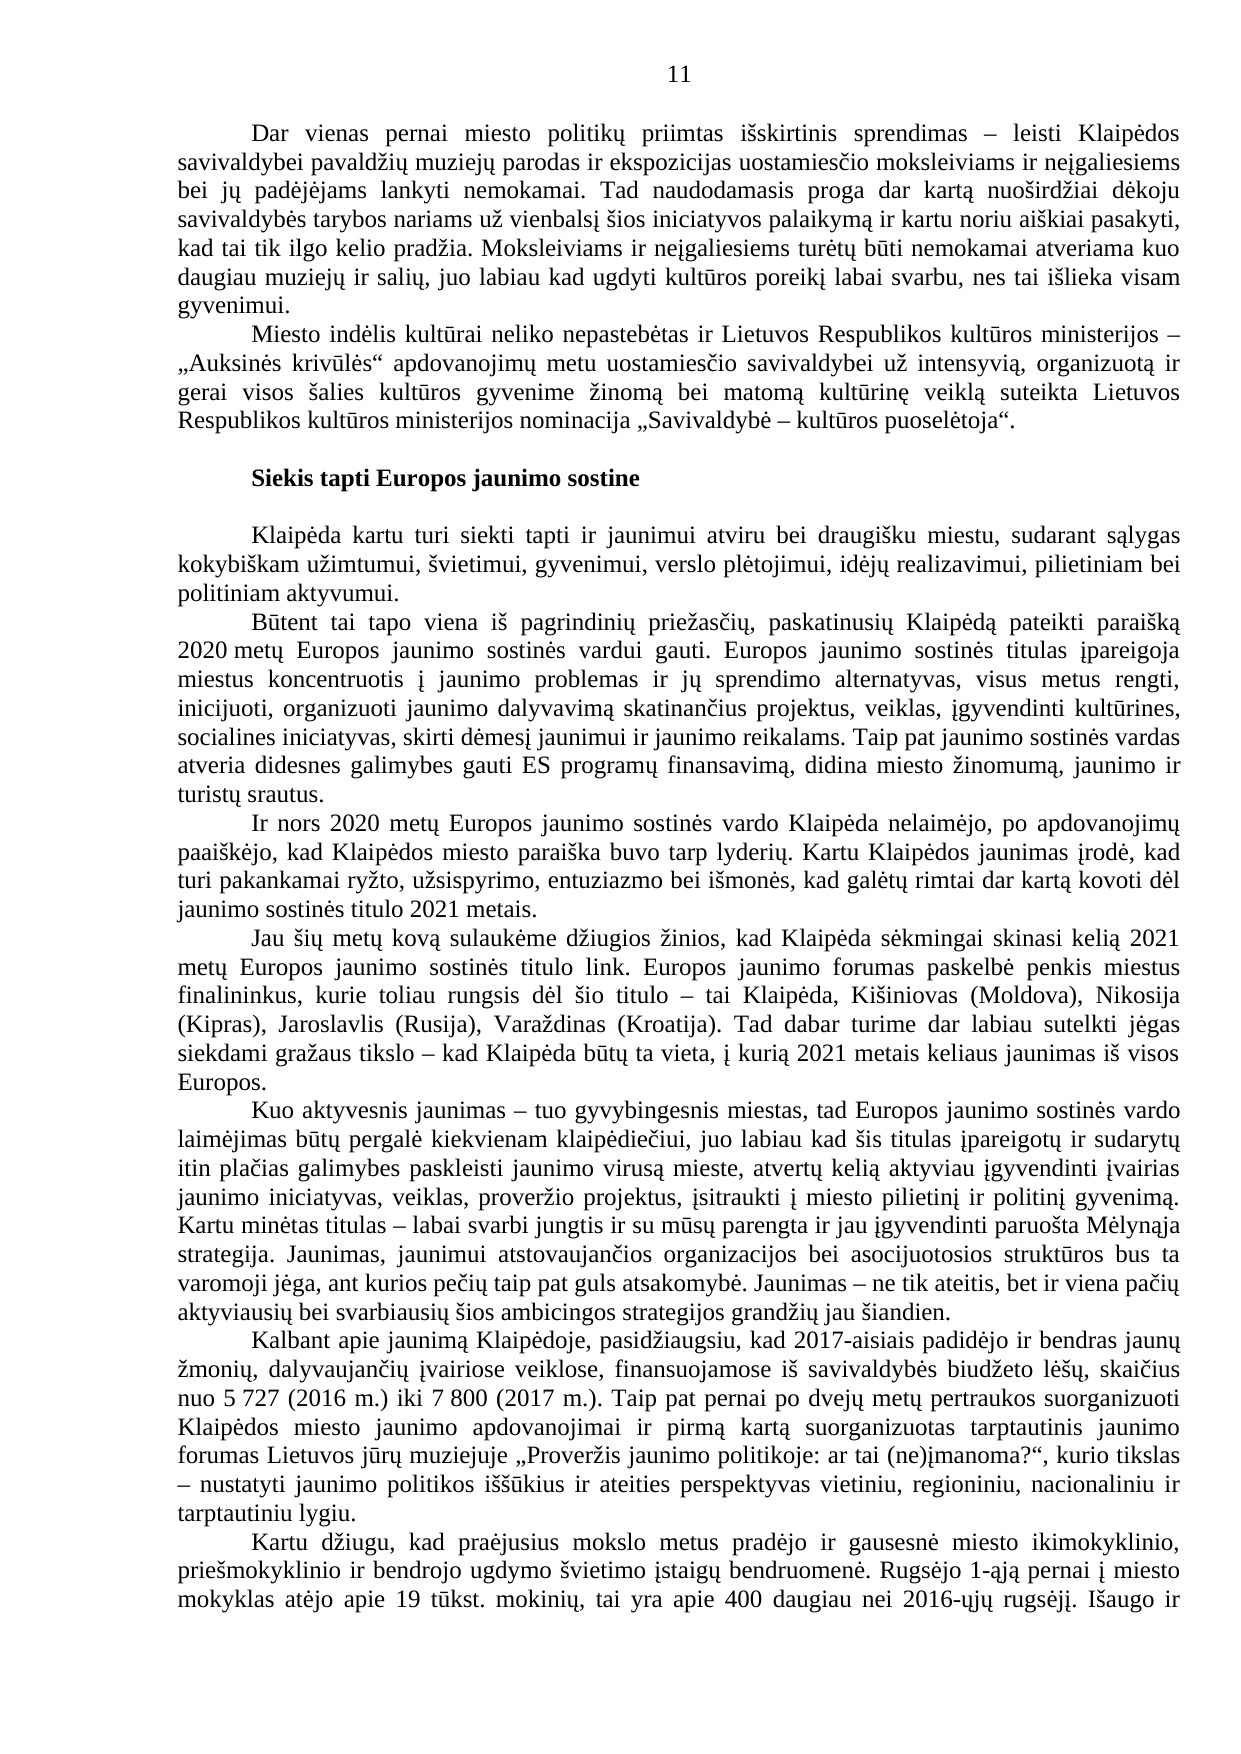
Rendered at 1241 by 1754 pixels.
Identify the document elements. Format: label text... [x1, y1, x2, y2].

text Jau šių metų kovą sulaukėme džiugios žinios, kad Klaipėda sėkmingai skinasi kelią 2021 metų Europos jaunimo sostinės titulo link. Europos jaunimo forumas paskelbė penkis miestus finalininkus, kurie toliau rungsis dėl šio titulo – tai Klaipėda, Kišiniovas (Moldova), Nikosija (Kipras), Jaroslavlis (Rusija), Varaždinas (Kroatija). Tad dabar turime dar labiau sutelkti jėgas siekdami gražaus tikslo – kad Klaipėda būtų ta vieta, į kurią 2021 metais keliaus jaunimas iš visos Europos. [177, 923, 1181, 1096]
text Kalbant apie jaunimą Klaipėdoje, pasidžiaugsiu, kad 2017-aisiais padidėjo ir bendras jaunų žmonių, dalyvaujančių įvairiose veiklose, finansuojamose iš savivaldybės biudžeto lėšų, skaičius nuo 5 727 (2016 m.) iki 7 800 (2017 m.). Taip pat pernai po dvejų metų pertraukos suorganizuoti Klaipėdos miesto jaunimo apdovanojimai ir pirmą kartą suorganizuotas tarptautinis jaunimo forumas Lietuvos jūrų muziejuje „Proveržis jaunimo politikoje: ar tai (ne)įmanoma?“, kurio tikslas – nustatyti jaunimo politikos iššūkius ir ateities perspektyvas vietiniu, regioniniu, nacionaliniu ir tarptautiniu lygiu. [177, 1326, 1181, 1527]
text Kuo aktyvesnis jaunimas – tuo gyvybingesnis miestas, tad Europos jaunimo sostinės vardo laimėjimas būtų pergalė kiekvienam klaipėdiečiui, juo labiau kad šis titulas įpareigotų ir sudarytų itin plačias galimybes paskleisti jaunimo virusą mieste, atvertų kelią aktyviau įgyvendinti įvairias jaunimo iniciatyvas, veiklas, proveržio projektus, įsitraukti į miesto pilietinį ir politinį gyvenimą. Kartu minėtas titulas – labai svarbi jungtis ir su mūsų parengta ir jau įgyvendinti paruošta Mėlynąja strategija. Jaunimas, jaunimui atstovaujančios organizacijos bei asocijuotosios struktūros bus ta varomoji jėga, ant kurios pečių taip pat guls atsakomybė. Jaunimas – ne tik ateitis, bet ir viena pačių aktyviausių bei svarbiausių šios ambicingos strategijos grandžių jau šiandien. [177, 1096, 1181, 1326]
text Siekis tapti Europos jaunimo sostine [177, 463, 1181, 492]
text Klaipėda kartu turi siekti tapti ir jaunimui atviru bei draugišku miestu, sudarant sąlygas kokybiškam užimtumui, švietimui, gyvenimui, verslo plėtojimui, idėjų realizavimui, pilietiniam bei politiniam aktyvumui. [177, 521, 1181, 607]
text Dar vienas pernai miesto politikų priimtas išskirtinis sprendimas – leisti Klaipėdos savivaldybei pavaldžių muziejų parodas ir ekspozicijas uostamiesčio moksleiviams ir neįgaliesiems bei jų padėjėjams lankyti nemokamai. Tad naudodamasis proga dar kartą nuoširdžiai dėkoju savivaldybės tarybos nariams už vienbalsį šios iniciatyvos palaikymą ir kartu noriu aiškiai pasakyti, kad tai tik ilgo kelio pradžia. Moksleiviams ir neįgaliesiems turėtų būti nemokamai atveriama kuo daugiau muziejų ir salių, juo labiau kad ugdyti kultūros poreikį labai svarbu, nes tai išlieka visam gyvenimui. [177, 118, 1181, 319]
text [177, 1527, 1181, 1613]
text Ir nors 2020 metų Europos jaunimo sostinės vardo Klaipėda nelaimėjo, po apdovanojimų paaiškėjo, kad Klaipėdos miesto paraiška buvo tarp lyderių. Kartu Klaipėdos jaunimas įrodė, kad turi pakankamai ryžto, užsispyrimo, entuziazmo bei išmonės, kad galėtų rimtai dar kartą kovoti dėl jaunimo sostinės titulo 2021 metais. [177, 808, 1181, 923]
text Būtent tai tapo viena iš pagrindinių priežasčių, paskatinusių Klaipėdą pateikti paraišką 2020 metų Europos jaunimo sostinės vardui gauti. Europos jaunimo sostinės titulas įpareigoja miestus koncentruotis į jaunimo problemas ir jų sprendimo alternatyvas, visus metus rengti, inicijuoti, organizuoti jaunimo dalyvavimą skatinančius projektus, veiklas, įgyvendinti kultūrines, socialines iniciatyvas, skirti dėmesį jaunimui ir jaunimo reikalams. Taip pat jaunimo sostinės vardas atveria didesnes galimybes gauti ES programų finansavimą, didina miesto žinomumą, jaunimo ir turistų srautus. [177, 607, 1181, 808]
text Miesto indėlis kultūrai neliko nepastebėtas ir Lietuvos Respublikos kultūros ministerijos – „Auksinės krivūlės“ apdovanojimų metu uostamiesčio savivaldybei už intensyvią, organizuotą ir gerai visos šalies kultūros gyvenime žinomą bei matomą kultūrinę veiklą suteikta Lietuvos Respublikos kultūros ministerijos nominacija „Savivaldybė – kultūros puoselėtoja“. [177, 319, 1181, 434]
